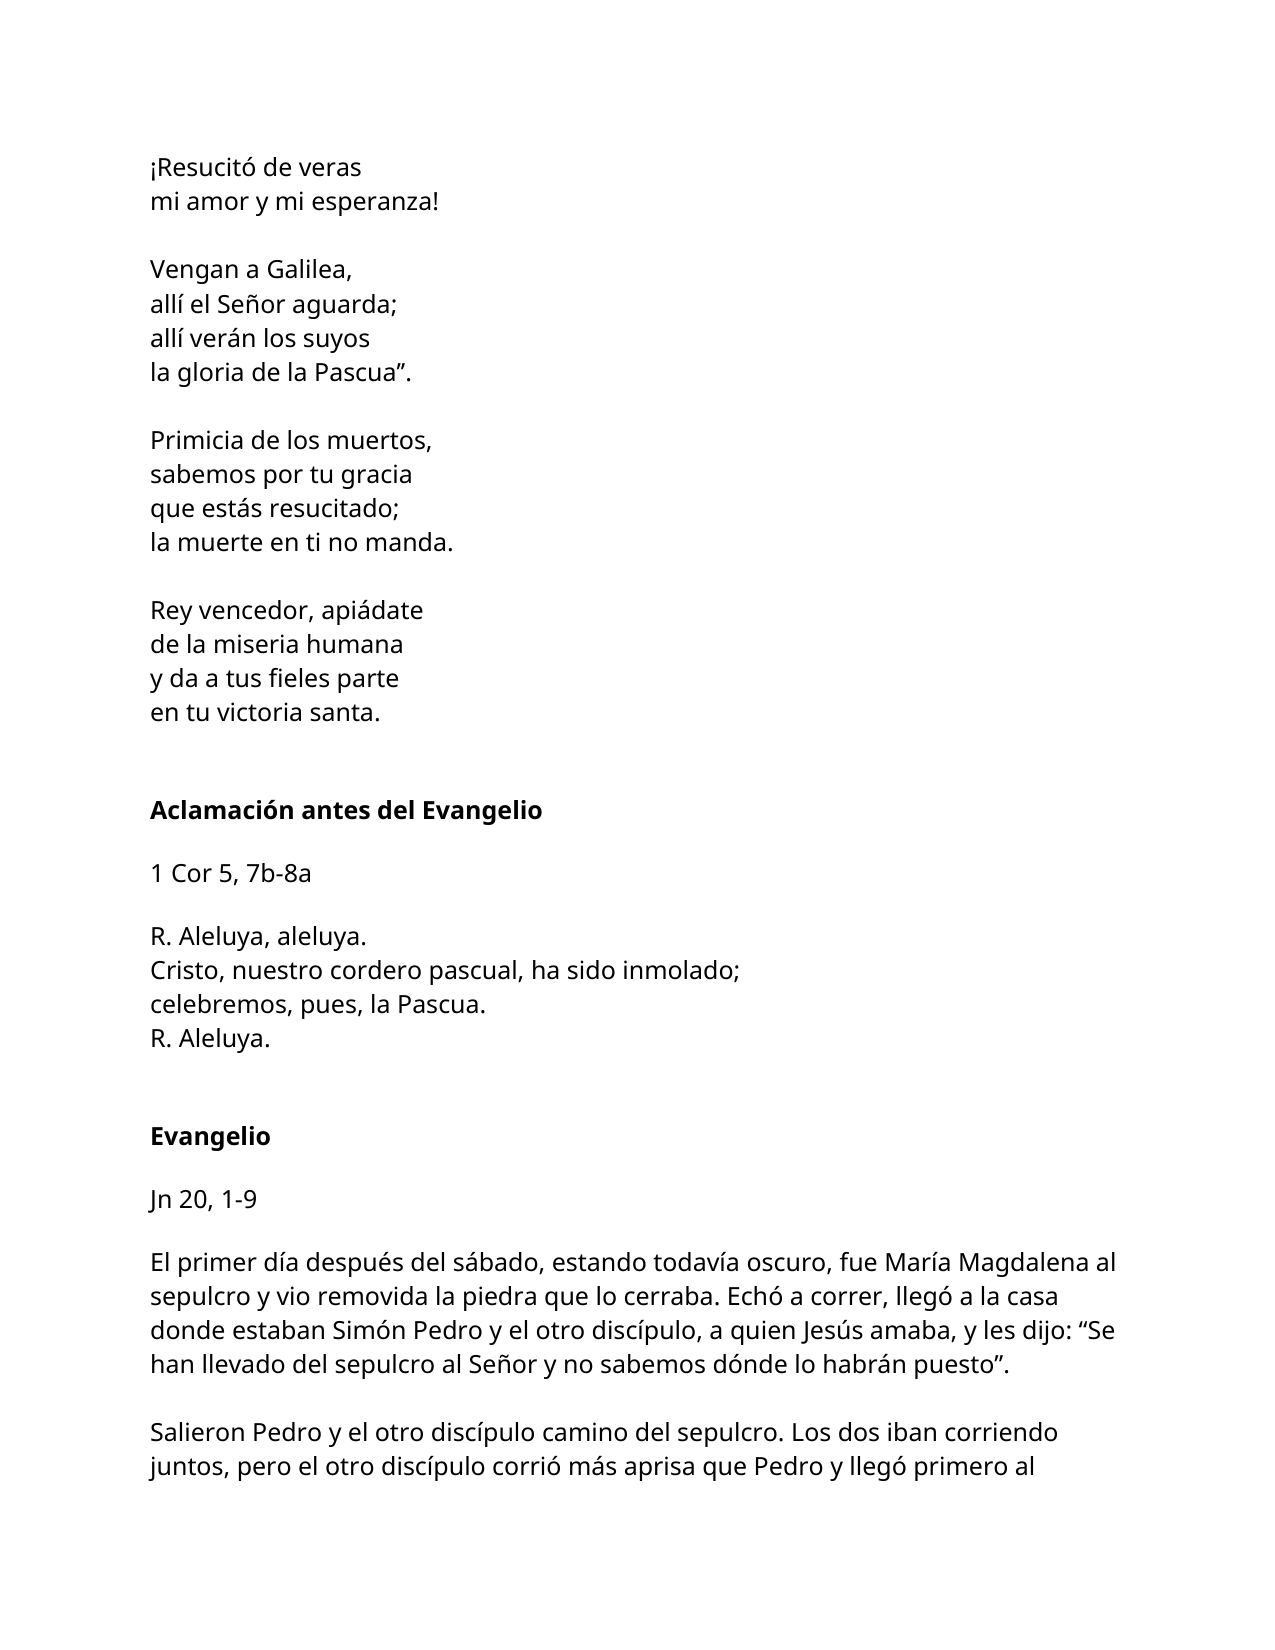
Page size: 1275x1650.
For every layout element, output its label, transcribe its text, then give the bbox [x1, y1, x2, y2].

text 1 Cor 5, 7b-8a [150, 856, 1125, 889]
text Aclamación antes del Evangelio [150, 792, 1125, 826]
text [150, 150, 1125, 763]
text Jn 20, 1-9 [150, 1181, 1125, 1216]
text R. Aleluya, aleluya. Cristo, nuestro cordero pascual, ha sido inmolado; celebremos, pues, la Pascua. R. Aleluya. [150, 919, 1125, 1089]
text Evangelio [150, 1118, 1125, 1152]
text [150, 1245, 1125, 1483]
